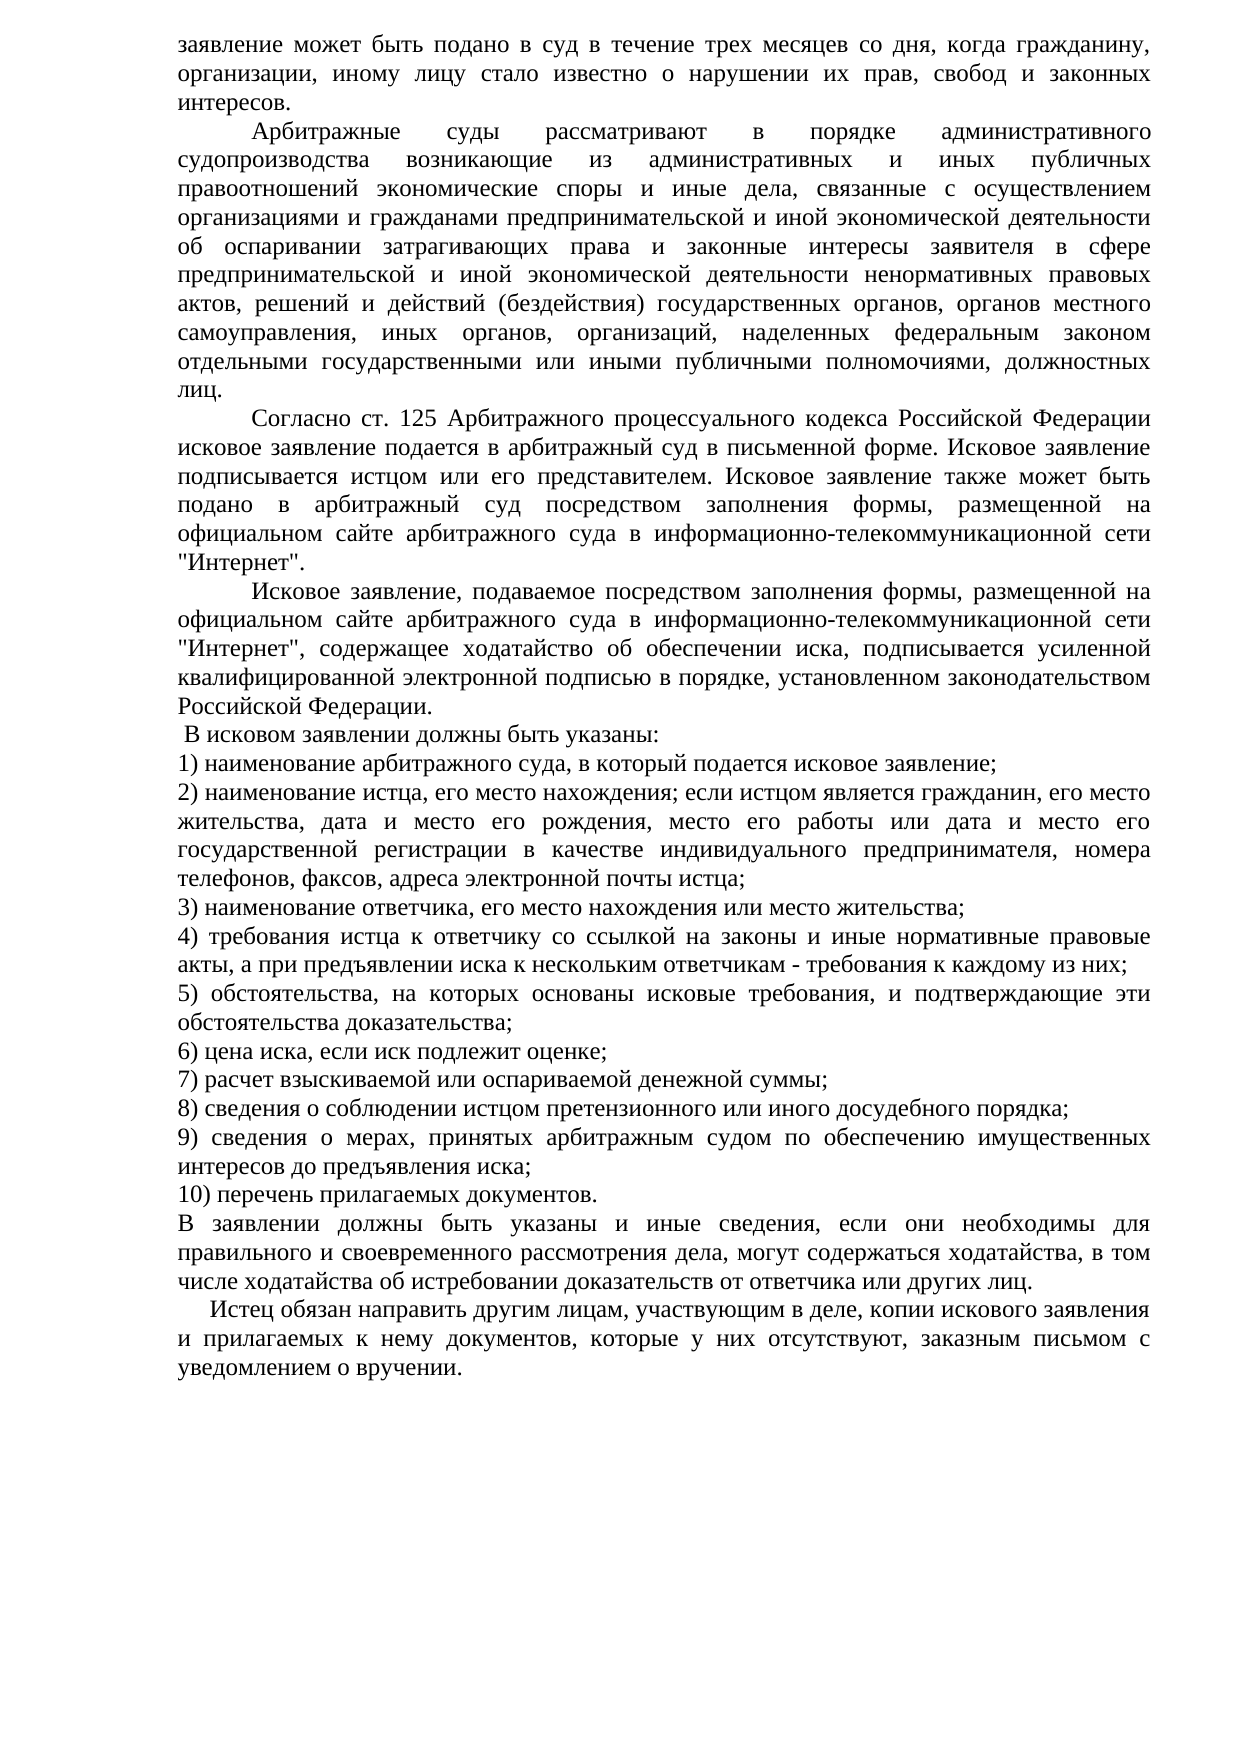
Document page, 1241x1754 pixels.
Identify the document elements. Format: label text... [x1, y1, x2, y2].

text 6) цена иска, если иск подлежит оценке; [177, 1036, 1152, 1064]
text 7) расчет взыскиваемой или оспариваемой денежной суммы; [177, 1064, 1152, 1093]
text 4) требования истца к ответчику со ссылкой на законы и иные нормативные правовые акты, а при предъявлении иска к нескольким ответчикам - требования к каждому из них; [177, 921, 1152, 978]
text Согласно ст. 125 Арбитражного процессуального кодекса Российской Федерации исковое заявление подается в арбитражный суд в письменной форме. Исковое заявление подписывается истцом или его представителем. Исковое заявление также может быть подано в арбитражный суд посредством заполнения формы, размещенной на официальном сайте арбитражного суда в информационно-телекоммуникационной сети "Интернет". [177, 403, 1152, 576]
text 9) сведения о мерах, принятых арбитражным судом по обеспечению имущественных интересов до предъявления иска; [177, 1122, 1152, 1179]
text 5) обстоятельства, на которых основаны исковые требования, и подтверждающие эти обстоятельства доказательства; [177, 978, 1152, 1036]
text 10) перечень прилагаемых документов. [177, 1179, 1152, 1208]
text 3) наименование ответчика, его место нахождения или место жительства; [177, 892, 1152, 921]
text 8) сведения о соблюдении истцом претензионного или иного досудебного порядка; [177, 1093, 1152, 1122]
text В исковом заявлении должны быть указаны: [177, 719, 1152, 748]
text Исковое заявление, подаваемое посредством заполнения формы, размещенной на официальном сайте арбитражного суда в информационно-телекоммуникационной сети "Интернет", содержащее ходатайство об обеспечении иска, подписывается усиленной квалифицированной электронной подписью в порядке, установленном законодательством Российской Федерации. [177, 576, 1152, 719]
text Истец обязан направить другим лицам, участвующим в деле, копии искового заявления и прилагаемых к нему документов, которые у них отсутствуют, заказным письмом с уведомлением о вручении. [177, 1294, 1152, 1381]
text Арбитражные суды рассматривают в порядке административного судопроизводства возникающие из административных и иных публичных правоотношений экономические споры и иные дела, связанные с осуществлением организациями и гражданами предпринимательской и иной экономической деятельности об оспаривании затрагивающих права и законные интересы заявителя в сфере предпринимательской и иной экономической деятельности ненормативных правовых актов, решений и действий (бездействия) государственных органов, органов местного самоуправления, иных органов, организаций, наделенных федеральным законом отдельными государственными или иными публичными полномочиями, должностных лиц. [177, 116, 1152, 403]
text В заявлении должны быть указаны и иные сведения, если они необходимы для правильного и своевременного рассмотрения дела, могут содержаться ходатайства, в том числе ходатайства об истребовании доказательств от ответчика или других лиц. [177, 1208, 1152, 1294]
text 1) наименование арбитражного суда, в который подается исковое заявление; [177, 748, 1152, 777]
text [177, 29, 1152, 116]
text 2) наименование истца, его место нахождения; если истцом является гражданин, его место жительства, дата и место его рождения, место его работы или дата и место его государственной регистрации в качестве индивидуального предпринимателя, номера телефонов, факсов, адреса электронной почты истца; [177, 777, 1152, 892]
